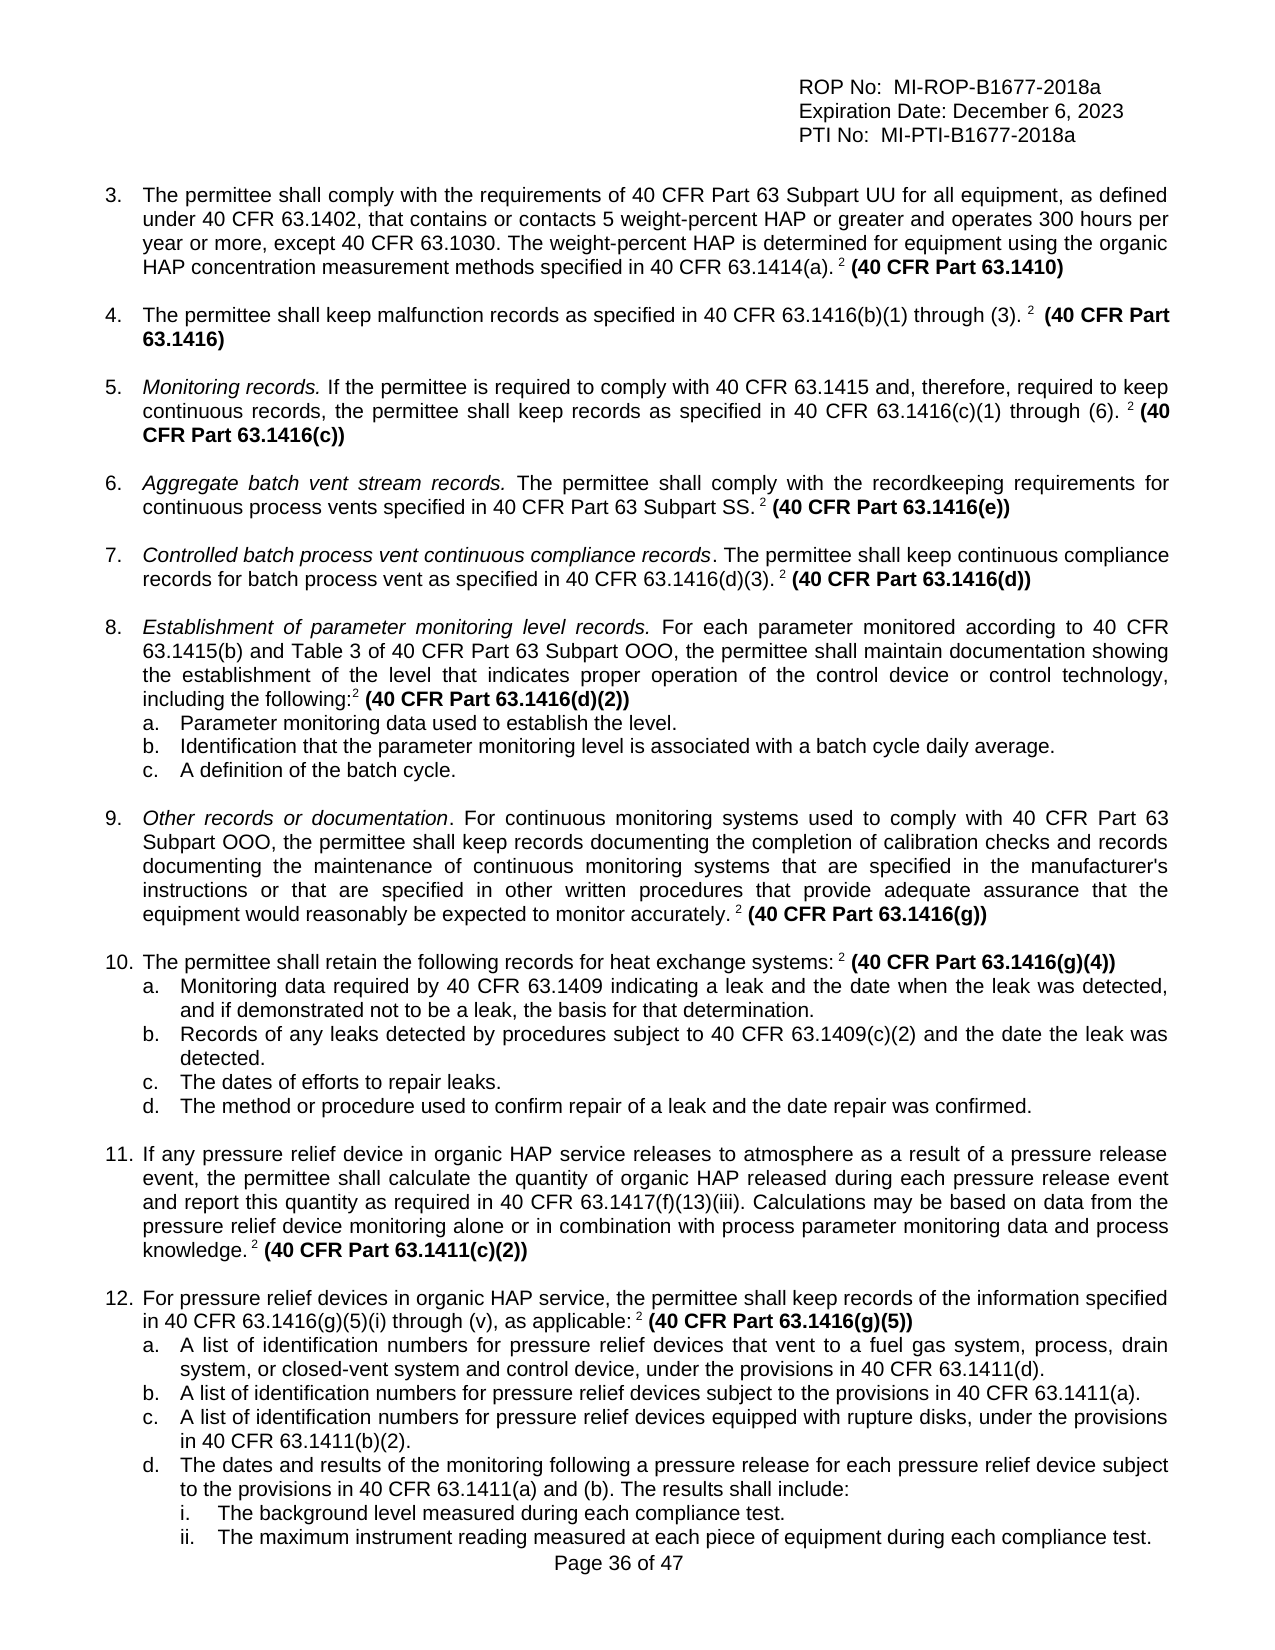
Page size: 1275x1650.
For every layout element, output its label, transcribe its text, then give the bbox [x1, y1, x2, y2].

list Parameter monitoring data used to establish the level. [142, 710, 1170, 734]
list The background level measured during each compliance test. [180, 1501, 1170, 1525]
list The dates and results of the monitoring following a pressure release for each pressure relief device subject to the provisions in 40 CFR 63.1411(a) and (b). The results shall include: [142, 1453, 1170, 1501]
list Other records or documentation. For continuous monitoring systems used to comply with 40 CFR Part 63 Subpart OOO, the permittee shall keep records documenting the completion of calibration checks and records documenting the maintenance of continuous monitoring systems that are specified in the manufacturer's instructions or that are specified in other written procedures that provide adequate assurance that the equipment would reasonably be expected to monitor accurately. 2 (40 CFR Part 63.1416(g)) [105, 806, 1170, 926]
list Monitoring records. If the permittee is required to comply with 40 CFR 63.1415 and, therefore, required to keep continuous records, the permittee shall keep records as specified in 40 CFR 63.1416(c)(1) through (6). 2 (40 CFR Part 63.1416(c)) [105, 375, 1170, 447]
list A list of identification numbers for pressure relief devices that vent to a fuel gas system, process, drain system, or closed-vent system and control device, under the provisions in 40 CFR 63.1411(d). [142, 1333, 1170, 1381]
list Establishment of parameter monitoring level records. For each parameter monitored according to 40 CFR 63.1415(b) and Table 3 of 40 CFR Part 63 Subpart OOO, the permittee shall maintain documentation showing the establishment of the level that indicates proper operation of the control device or control technology, including the following:2 (40 CFR Part 63.1416(d)(2)) [105, 614, 1170, 710]
list The permittee shall retain the following records for heat exchange systems: 2 (40 CFR Part 63.1416(g)(4)) [105, 950, 1170, 974]
list A list of identification numbers for pressure relief devices equipped with rupture disks, under the provisions in 40 CFR 63.1411(b)(2). [142, 1405, 1170, 1453]
list The dates of efforts to repair leaks. [142, 1070, 1170, 1094]
list For pressure relief devices in organic HAP service, the permittee shall keep records of the information specified in 40 CFR 63.1416(g)(5)(i) through (v), as applicable: 2 (40 CFR Part 63.1416(g)(5)) [105, 1285, 1170, 1333]
list Records of any leaks detected by procedures subject to 40 CFR 63.1409(c)(2) and the date the leak was detected. [142, 1022, 1170, 1070]
list Aggregate batch vent stream records. The permittee shall comply with the recordkeeping requirements for continuous process vents specified in 40 CFR Part 63 Subpart SS. 2 (40 CFR Part 63.1416(e)) [105, 471, 1170, 519]
list Identification that the parameter monitoring level is associated with a batch cycle daily average. [142, 734, 1170, 758]
list The method or procedure used to confirm repair of a leak and the date repair was confirmed. [142, 1094, 1170, 1118]
list The permittee shall keep malfunction records as specified in 40 CFR 63.1416(b)(1) through (3). 2 (40 CFR Part 63.1416) [105, 303, 1170, 351]
list The maximum instrument reading measured at each piece of equipment during each compliance test. [180, 1525, 1170, 1549]
list If any pressure relief device in organic HAP service releases to atmosphere as a result of a pressure release event, the permittee shall calculate the quantity of organic HAP released during each pressure release event and report this quantity as required in 40 CFR 63.1417(f)(13)(iii). Calculations may be based on data from the pressure relief device monitoring alone or in combination with process parameter monitoring data and process knowledge. 2 (40 CFR Part 63.1411(c)(2)) [105, 1142, 1170, 1261]
list The permittee shall comply with the requirements of 40 CFR Part 63 Subpart UU for all equipment, as defined under 40 CFR 63.1402, that contains or contacts 5 weight-percent HAP or greater and operates 300 hours per year or more, except 40 CFR 63.1030. The weight-percent HAP is determined for equipment using the organic HAP concentration measurement methods specified in 40 CFR 63.1414(a). 2 (40 CFR Part 63.1410) [105, 183, 1170, 279]
list Controlled batch process vent continuous compliance records. The permittee shall keep continuous compliance records for batch process vent as specified in 40 CFR 63.1416(d)(3). 2 (40 CFR Part 63.1416(d)) [105, 543, 1170, 591]
list A definition of the batch cycle. [142, 758, 1170, 782]
list A list of identification numbers for pressure relief devices subject to the provisions in 40 CFR 63.1411(a). [142, 1381, 1170, 1405]
list Monitoring data required by 40 CFR 63.1409 indicating a leak and the date when the leak was detected, and if demonstrated not to be a leak, the basis for that determination. [142, 974, 1170, 1022]
